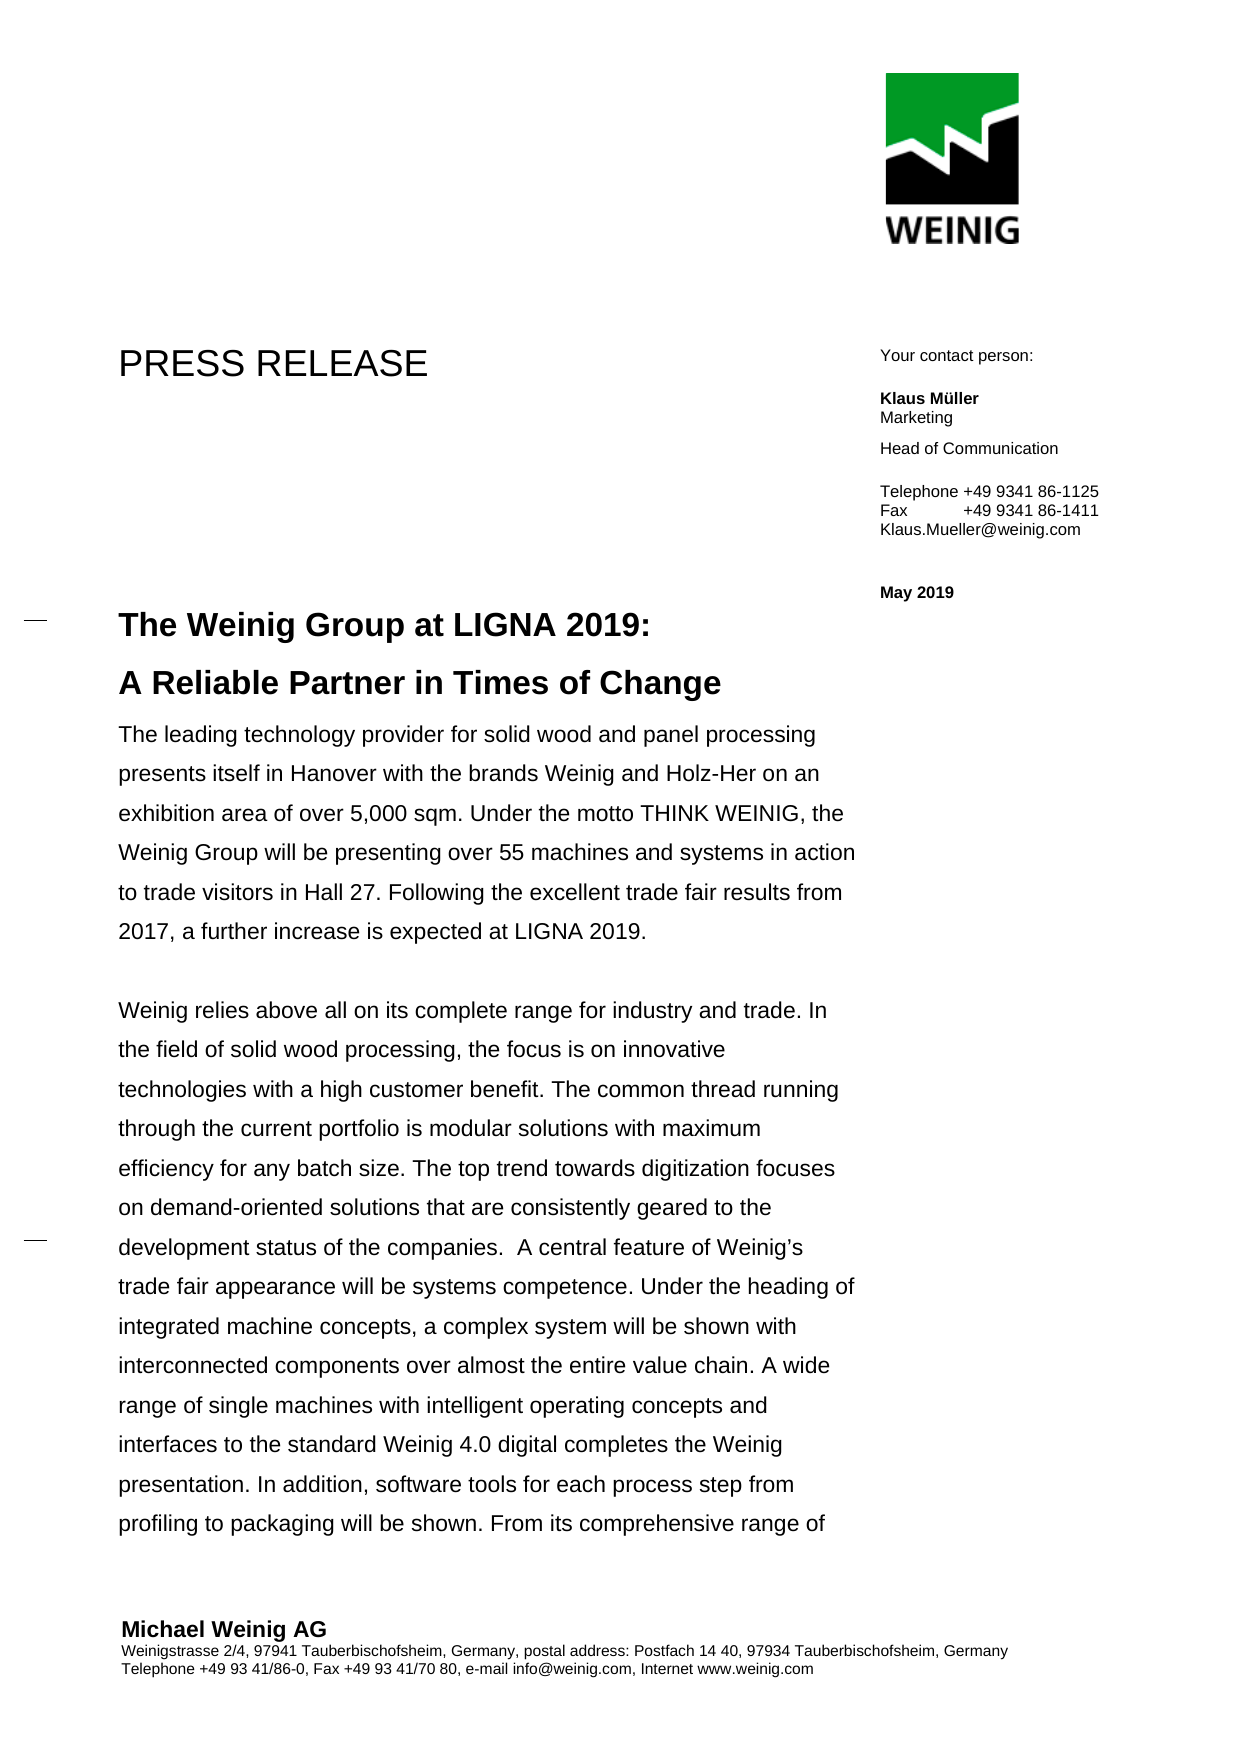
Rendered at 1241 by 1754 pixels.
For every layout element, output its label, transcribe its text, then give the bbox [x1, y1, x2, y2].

picture [885, 73, 1019, 244]
text The leading technology provider for solid wood and panel processing presents itself in Hanover with the brands Weinig and Holz-Her on an exhibition area of over 5,000 sqm. Under the motto THINK WEINIG, the Weinig Group will be presenting over 55 machines and systems in action to trade visitors in Hall 27. Following the excellent trade fair results from 2017, a further increase is expected at LIGNA 2019. [118, 721, 856, 944]
text A Reliable Partner in Times of Change [118, 663, 856, 701]
text The Weinig Group at LIGNA 2019: [118, 605, 856, 644]
text PRESS RELEASE [118, 342, 856, 385]
